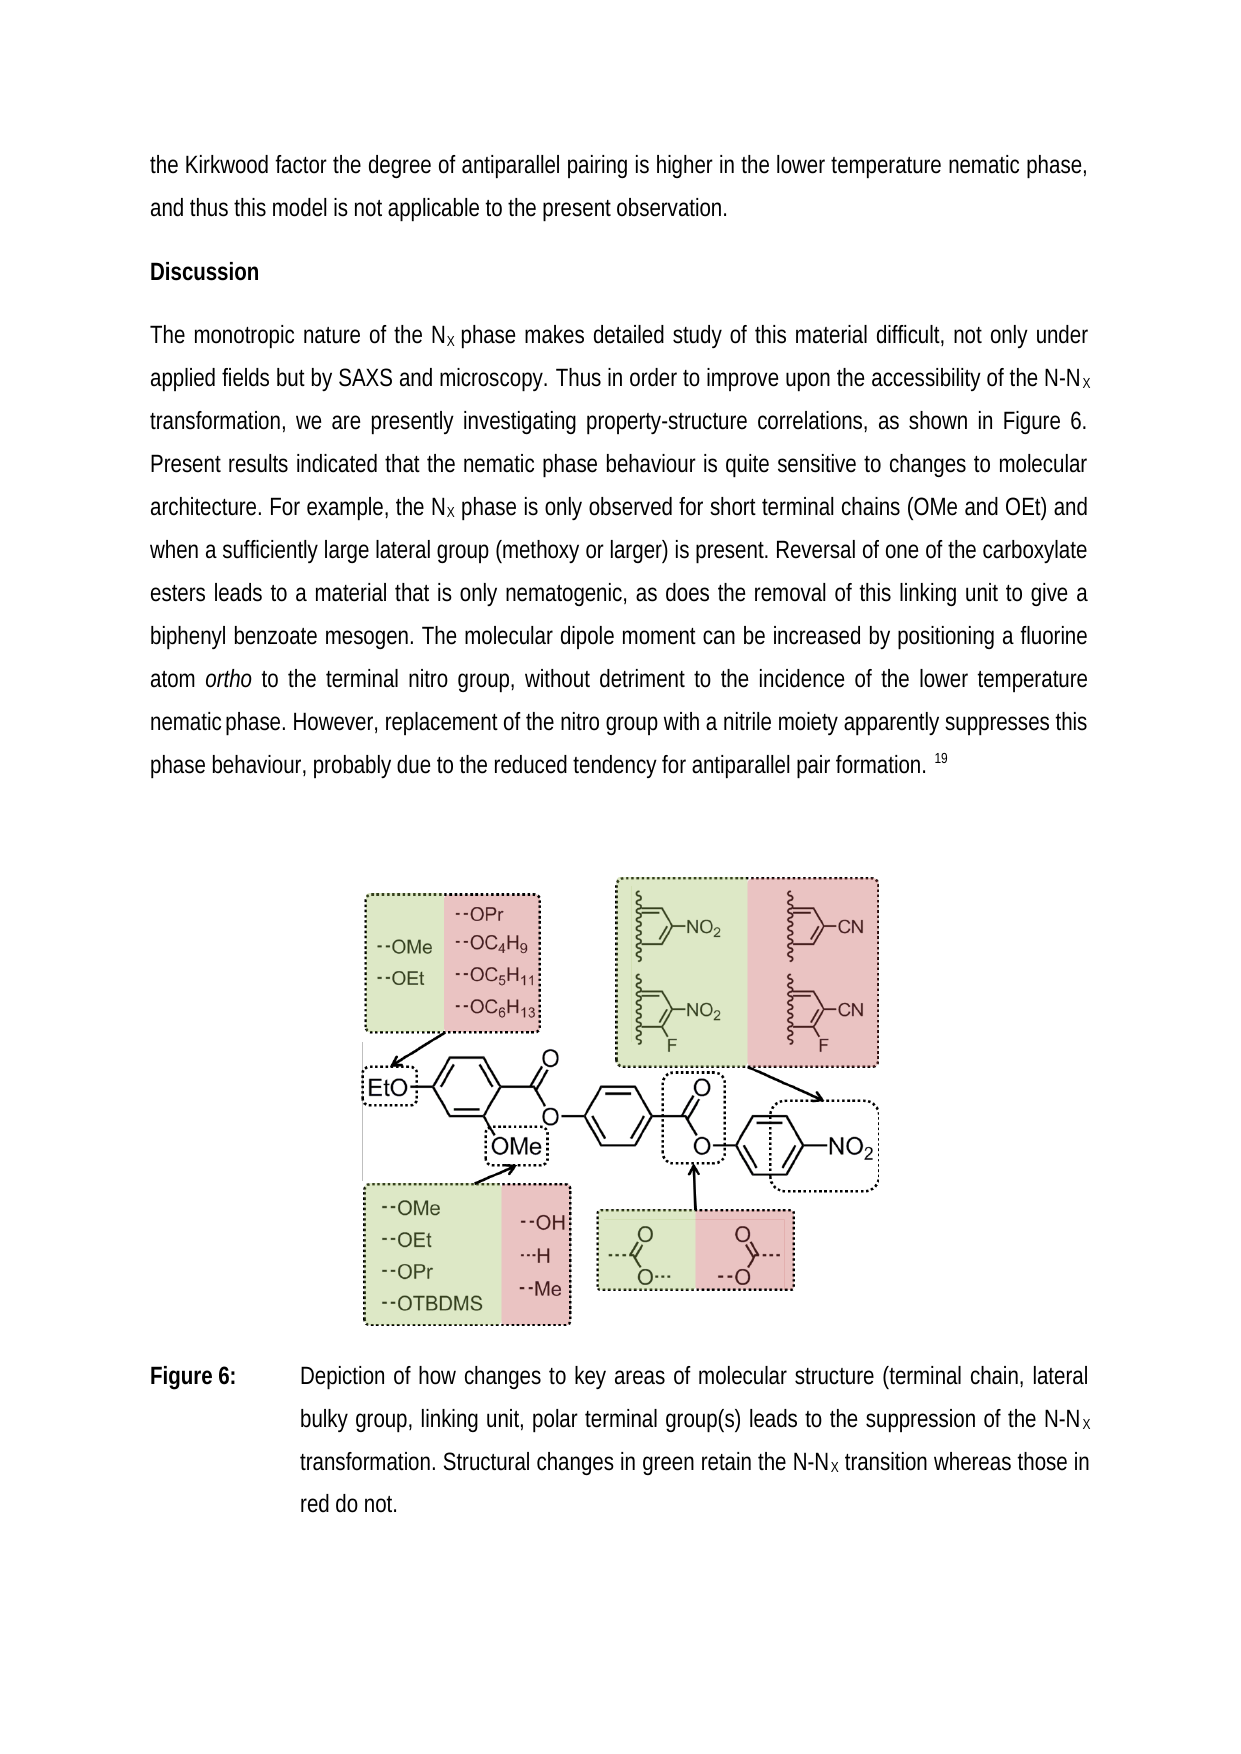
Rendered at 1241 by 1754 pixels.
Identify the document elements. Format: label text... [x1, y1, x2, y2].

text The monotropic nature of the NX phase makes detailed study of this material difficult, not only under applied fields but by SAXS and microscopy. Thus in order to improve upon the accessibility of the N-NX transformation, we are presently investigating property-structure correlations, as shown in Figure 6. Present results indicated that the nematic phase behaviour is quite sensitive to changes to molecular architecture. For example, the NX phase is only observed for short terminal chains (OMe and OEt) and when a sufficiently large lateral group (methoxy or larger) is present. Reversal of one of the carboxylate esters leads to a material that is only nematogenic, as does the removal of this linking unit to give a biphenyl benzoate mesogen. The molecular dipole moment can be increased by positioning a fluorine atom ortho to the terminal nitro group, without detriment to the incidence of the lower temperature nematic phase. However, replacement of the nitro group with a nitrile moiety apparently suppresses this phase behaviour, probably due to the reduced tendency for antiparallel pair formation. 19 [150, 320, 1090, 778]
text Figure 6: Depiction of how changes to key areas of molecular structure (terminal chain, lateral bulky group, linking unit, polar terminal group(s) leads to the suppression of the N-NX transformation. Structural changes in green retain the N-NX transition whereas those in red do not. [150, 1361, 1090, 1518]
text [150, 150, 1090, 222]
picture [361, 877, 879, 1326]
text Discussion [150, 257, 1090, 285]
